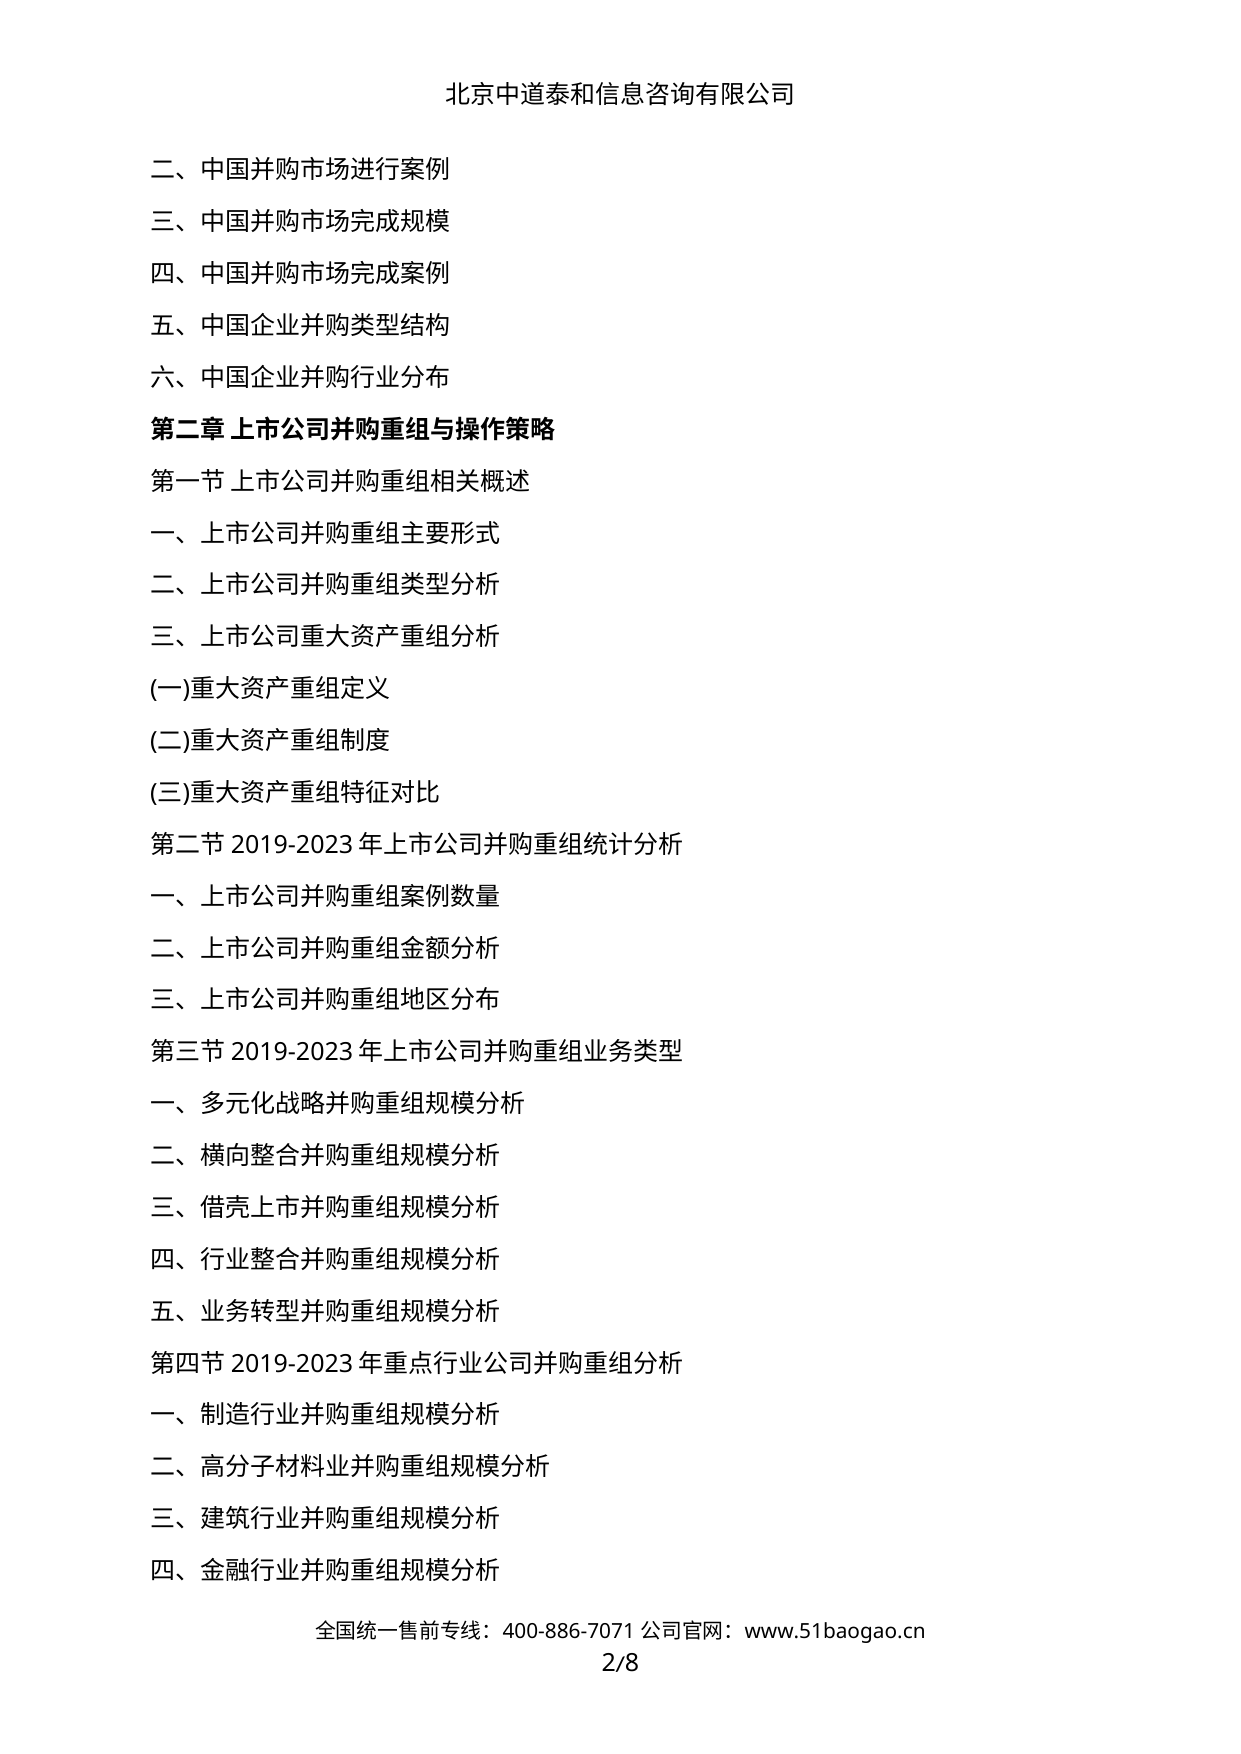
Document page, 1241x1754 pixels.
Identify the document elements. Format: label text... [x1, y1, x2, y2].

text 二、中国并购市场进行案例 [150, 150, 1090, 186]
text 一、上市公司并购重组案例数量 [150, 876, 1090, 912]
text 第三节 2019-2023年上市公司并购重组业务类型 [150, 1032, 1090, 1068]
text 第二章 上市公司并购重组与操作策略 [150, 409, 1090, 446]
text 一、制造行业并购重组规模分析 [150, 1395, 1090, 1431]
text 四、行业整合并购重组规模分析 [150, 1239, 1090, 1276]
text 五、业务转型并购重组规模分析 [150, 1291, 1090, 1327]
text 三、建筑行业并购重组规模分析 [150, 1499, 1090, 1535]
text 第一节 上市公司并购重组相关概述 [150, 461, 1090, 497]
text 二、横向整合并购重组规模分析 [150, 1136, 1090, 1172]
text (二)重大资产重组制度 [150, 721, 1090, 757]
text 一、多元化战略并购重组规模分析 [150, 1084, 1090, 1120]
text 二、高分子材料业并购重组规模分析 [150, 1447, 1090, 1483]
text (一)重大资产重组定义 [150, 669, 1090, 705]
text 第二节 2019-2023年上市公司并购重组统计分析 [150, 824, 1090, 861]
text 四、金融行业并购重组规模分析 [150, 1551, 1090, 1587]
text 三、上市公司重大资产重组分析 [150, 617, 1090, 653]
text 三、上市公司并购重组地区分布 [150, 980, 1090, 1016]
text (三)重大资产重组特征对比 [150, 772, 1090, 809]
text 三、中国并购市场完成规模 [150, 202, 1090, 238]
text 四、中国并购市场完成案例 [150, 254, 1090, 290]
text 六、中国企业并购行业分布 [150, 357, 1090, 394]
text 一、上市公司并购重组主要形式 [150, 513, 1090, 549]
text 二、上市公司并购重组类型分析 [150, 565, 1090, 601]
text 三、借壳上市并购重组规模分析 [150, 1187, 1090, 1224]
text 第四节 2019-2023年重点行业公司并购重组分析 [150, 1343, 1090, 1379]
text 五、中国企业并购类型结构 [150, 306, 1090, 342]
text 二、上市公司并购重组金额分析 [150, 928, 1090, 964]
